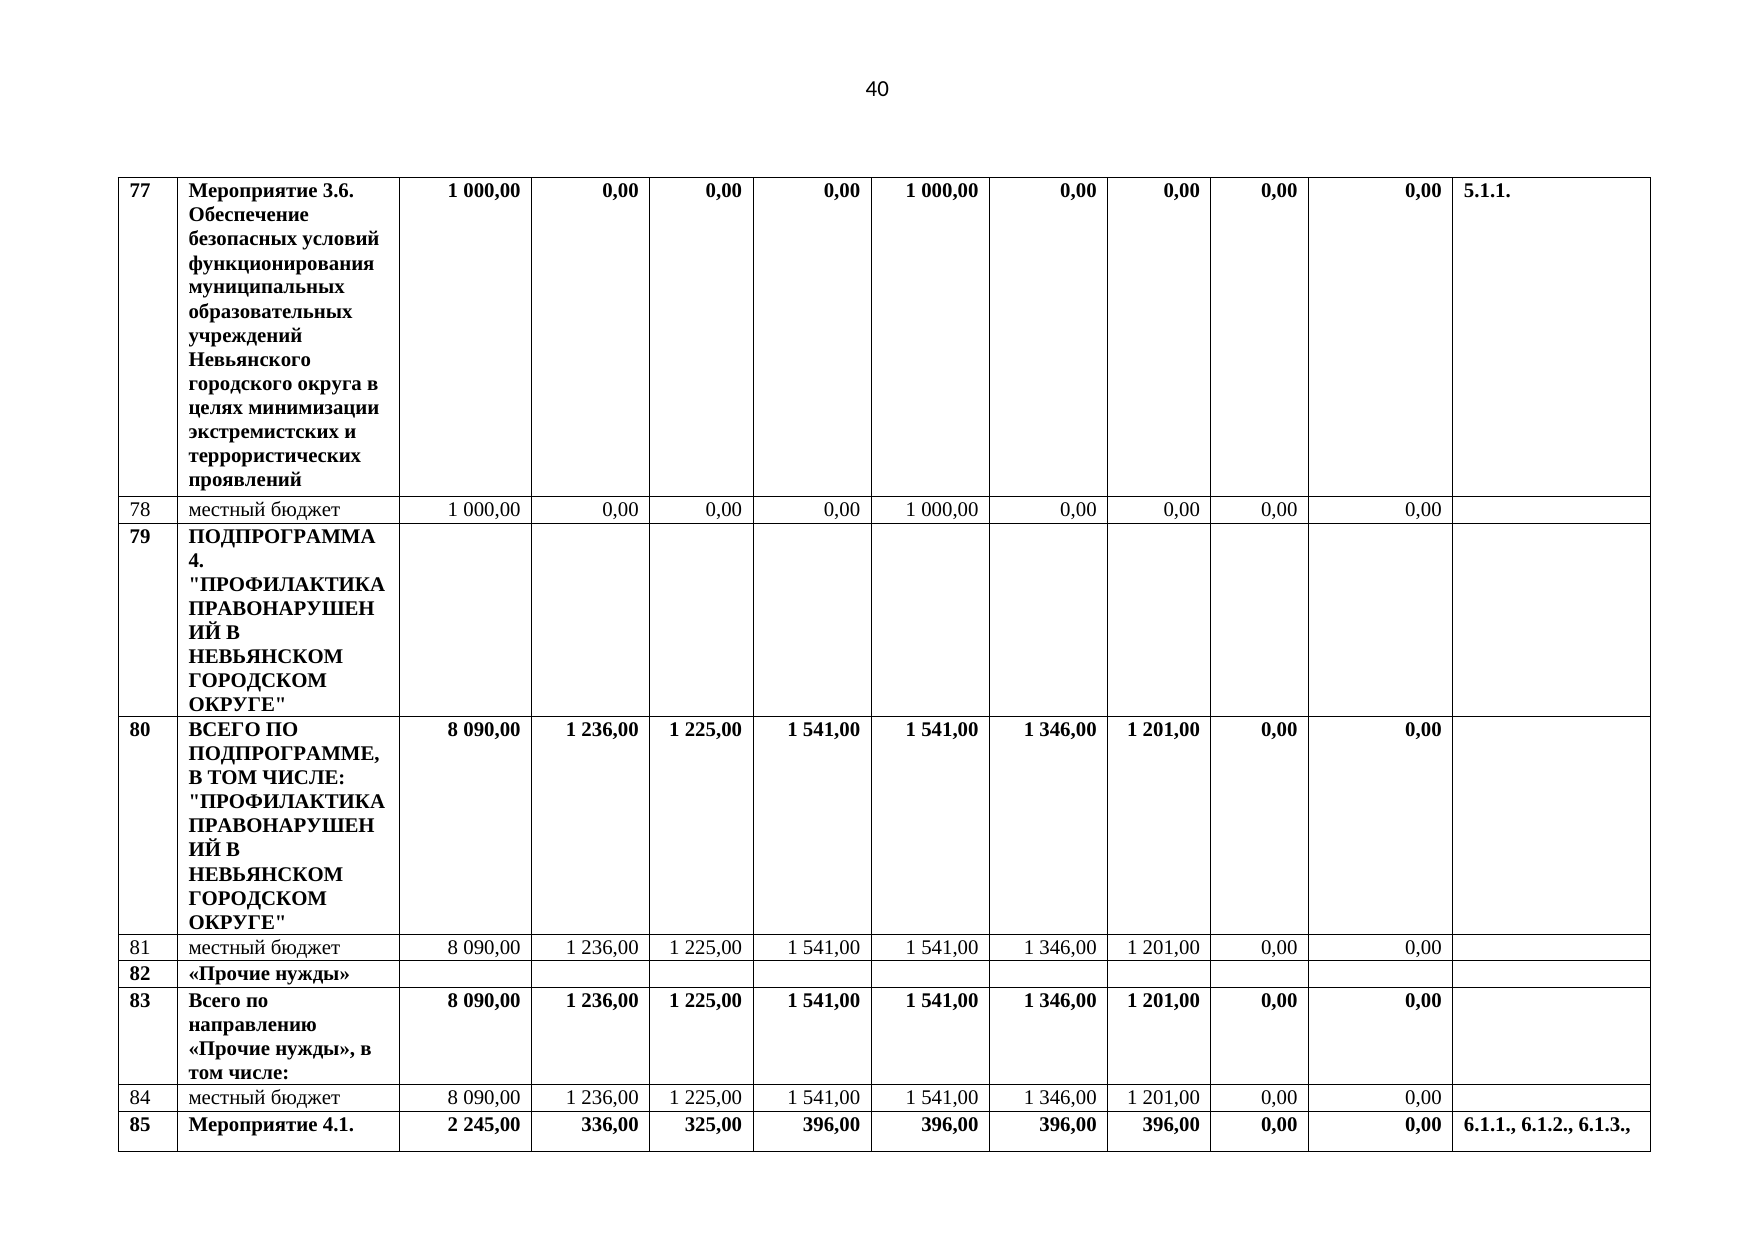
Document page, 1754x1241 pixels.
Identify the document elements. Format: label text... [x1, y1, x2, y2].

table_cell [1453, 988, 1650, 1084]
table_cell 396,00 [1108, 1112, 1210, 1151]
table_cell 80 [119, 717, 177, 934]
table_cell 79 [119, 524, 177, 716]
table_cell [1108, 524, 1210, 716]
table_cell 0,00 [1211, 1085, 1308, 1111]
table_cell 0,00 [1211, 1112, 1308, 1151]
table_cell [1453, 717, 1650, 934]
table_cell 1 225,00 [650, 717, 753, 934]
table_cell 1 346,00 [990, 988, 1107, 1084]
table_cell 1 000,00 [872, 497, 989, 522]
table_cell 1 225,00 [650, 935, 753, 960]
table_cell [1108, 961, 1210, 987]
table_cell 1 225,00 [650, 988, 753, 1084]
table_cell [400, 961, 531, 987]
table_cell 0,00 [1211, 717, 1308, 934]
table_cell [990, 961, 1107, 987]
table_cell [754, 961, 871, 987]
table_cell [1453, 524, 1650, 716]
table_cell 0,00 [1309, 178, 1452, 496]
table_cell 0,00 [1309, 988, 1452, 1084]
table_cell [754, 524, 871, 716]
table_cell 1 201,00 [1108, 988, 1210, 1084]
table_cell [872, 524, 989, 716]
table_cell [178, 1112, 399, 1151]
table_cell 1 346,00 [990, 1085, 1107, 1111]
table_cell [1453, 1112, 1650, 1151]
table_cell 1 541,00 [872, 988, 989, 1084]
table_cell 0,00 [754, 178, 871, 496]
table_cell 0,00 [1309, 717, 1452, 934]
table_cell 0,00 [1309, 497, 1452, 522]
table_cell 0,00 [990, 178, 1107, 496]
table_cell Всего по направлению «Прочие нужды», в том числе: [178, 988, 399, 1084]
table_cell 0,00 [1309, 935, 1452, 960]
table_cell 77 [119, 178, 177, 496]
table_cell местный бюджет [178, 497, 399, 522]
table_cell [1211, 961, 1308, 987]
table_cell 325,00 [650, 1112, 753, 1151]
table_cell 83 [119, 988, 177, 1084]
table_cell [1211, 524, 1308, 716]
table_cell [1453, 497, 1650, 522]
table_cell 1 236,00 [532, 1085, 649, 1111]
table_cell 0,00 [1211, 497, 1308, 522]
table_cell 0,00 [754, 497, 871, 522]
table_cell Мероприятие 3.6. Обеспечение безопасных условий функционирования муниципальных образовательных учреждений Невьянского городского округа в целях минимизации экстремистских и террористических проявлений [178, 178, 399, 496]
table_cell 1 236,00 [532, 988, 649, 1084]
table_cell 1 000,00 [400, 497, 531, 522]
table_cell 85 [119, 1112, 177, 1151]
table_cell 1 201,00 [1108, 935, 1210, 960]
table_cell 0,00 [1211, 178, 1308, 496]
table_cell 1 541,00 [754, 717, 871, 934]
table_cell 0,00 [1309, 1112, 1452, 1151]
table_cell 1 236,00 [532, 717, 649, 934]
table_cell 1 541,00 [872, 717, 989, 934]
table_cell ВСЕГО ПО ПОДПРОГРАММЕ, В ТОМ ЧИСЛЕ: "ПРОФИЛАКТИКА ПРАВОНАРУШЕНИЙ В НЕВЬЯНСКОМ ГОРОДСКОМ ОКРУГЕ" [178, 717, 399, 934]
table_cell 0,00 [1108, 497, 1210, 522]
table_cell 1 346,00 [990, 935, 1107, 960]
table_cell местный бюджет [178, 1085, 399, 1111]
table_cell 1 541,00 [754, 1085, 871, 1111]
table_cell [650, 524, 753, 716]
table_cell 396,00 [754, 1112, 871, 1151]
table_cell 8 090,00 [400, 935, 531, 960]
table_cell 0,00 [1211, 988, 1308, 1084]
table_cell 1 201,00 [1108, 717, 1210, 934]
table_cell 82 [119, 961, 177, 987]
table_cell 1 201,00 [1108, 1085, 1210, 1111]
table_cell 0,00 [1309, 1085, 1452, 1111]
table_cell 1 000,00 [872, 178, 989, 496]
table_cell [1309, 961, 1452, 987]
table_cell 1 236,00 [532, 935, 649, 960]
table_cell 5.1.1. [1453, 178, 1650, 496]
table_cell 396,00 [990, 1112, 1107, 1151]
table_cell 0,00 [990, 497, 1107, 522]
table_cell [1309, 524, 1452, 716]
table_cell 1 541,00 [872, 1085, 989, 1111]
table_cell 1 000,00 [400, 178, 531, 496]
table_cell [990, 524, 1107, 716]
table_cell 84 [119, 1085, 177, 1111]
table_cell ПОДПРОГРАММА 4. "ПРОФИЛАКТИКА ПРАВОНАРУШЕНИЙ В НЕВЬЯНСКОМ ГОРОДСКОМ ОКРУГЕ" [178, 524, 399, 716]
table_cell 0,00 [1211, 935, 1308, 960]
table_cell 81 [119, 935, 177, 960]
table_cell [650, 961, 753, 987]
table_cell местный бюджет [178, 935, 399, 960]
table_cell 1 541,00 [754, 935, 871, 960]
table_cell [532, 524, 649, 716]
table_cell 0,00 [532, 497, 649, 522]
table_cell 1 225,00 [650, 1085, 753, 1111]
table_cell [872, 961, 989, 987]
table_cell [400, 524, 531, 716]
table_cell [1453, 1085, 1650, 1111]
table_cell 8 090,00 [400, 988, 531, 1084]
table_cell 8 090,00 [400, 717, 531, 934]
table_cell «Прочие нужды» [178, 961, 399, 987]
table_cell 336,00 [532, 1112, 649, 1151]
table_cell 8 090,00 [400, 1085, 531, 1111]
table_cell [532, 961, 649, 987]
table_cell 78 [119, 497, 177, 522]
table_cell 1 346,00 [990, 717, 1107, 934]
table_cell 1 541,00 [754, 988, 871, 1084]
table_cell [1453, 961, 1650, 987]
table_cell 2 245,00 [400, 1112, 531, 1151]
table_cell 0,00 [650, 497, 753, 522]
table_cell 396,00 [872, 1112, 989, 1151]
table_cell 0,00 [650, 178, 753, 496]
table_cell 0,00 [532, 178, 649, 496]
table_cell [1453, 935, 1650, 960]
table_cell 0,00 [1108, 178, 1210, 496]
table_cell 1 541,00 [872, 935, 989, 960]
